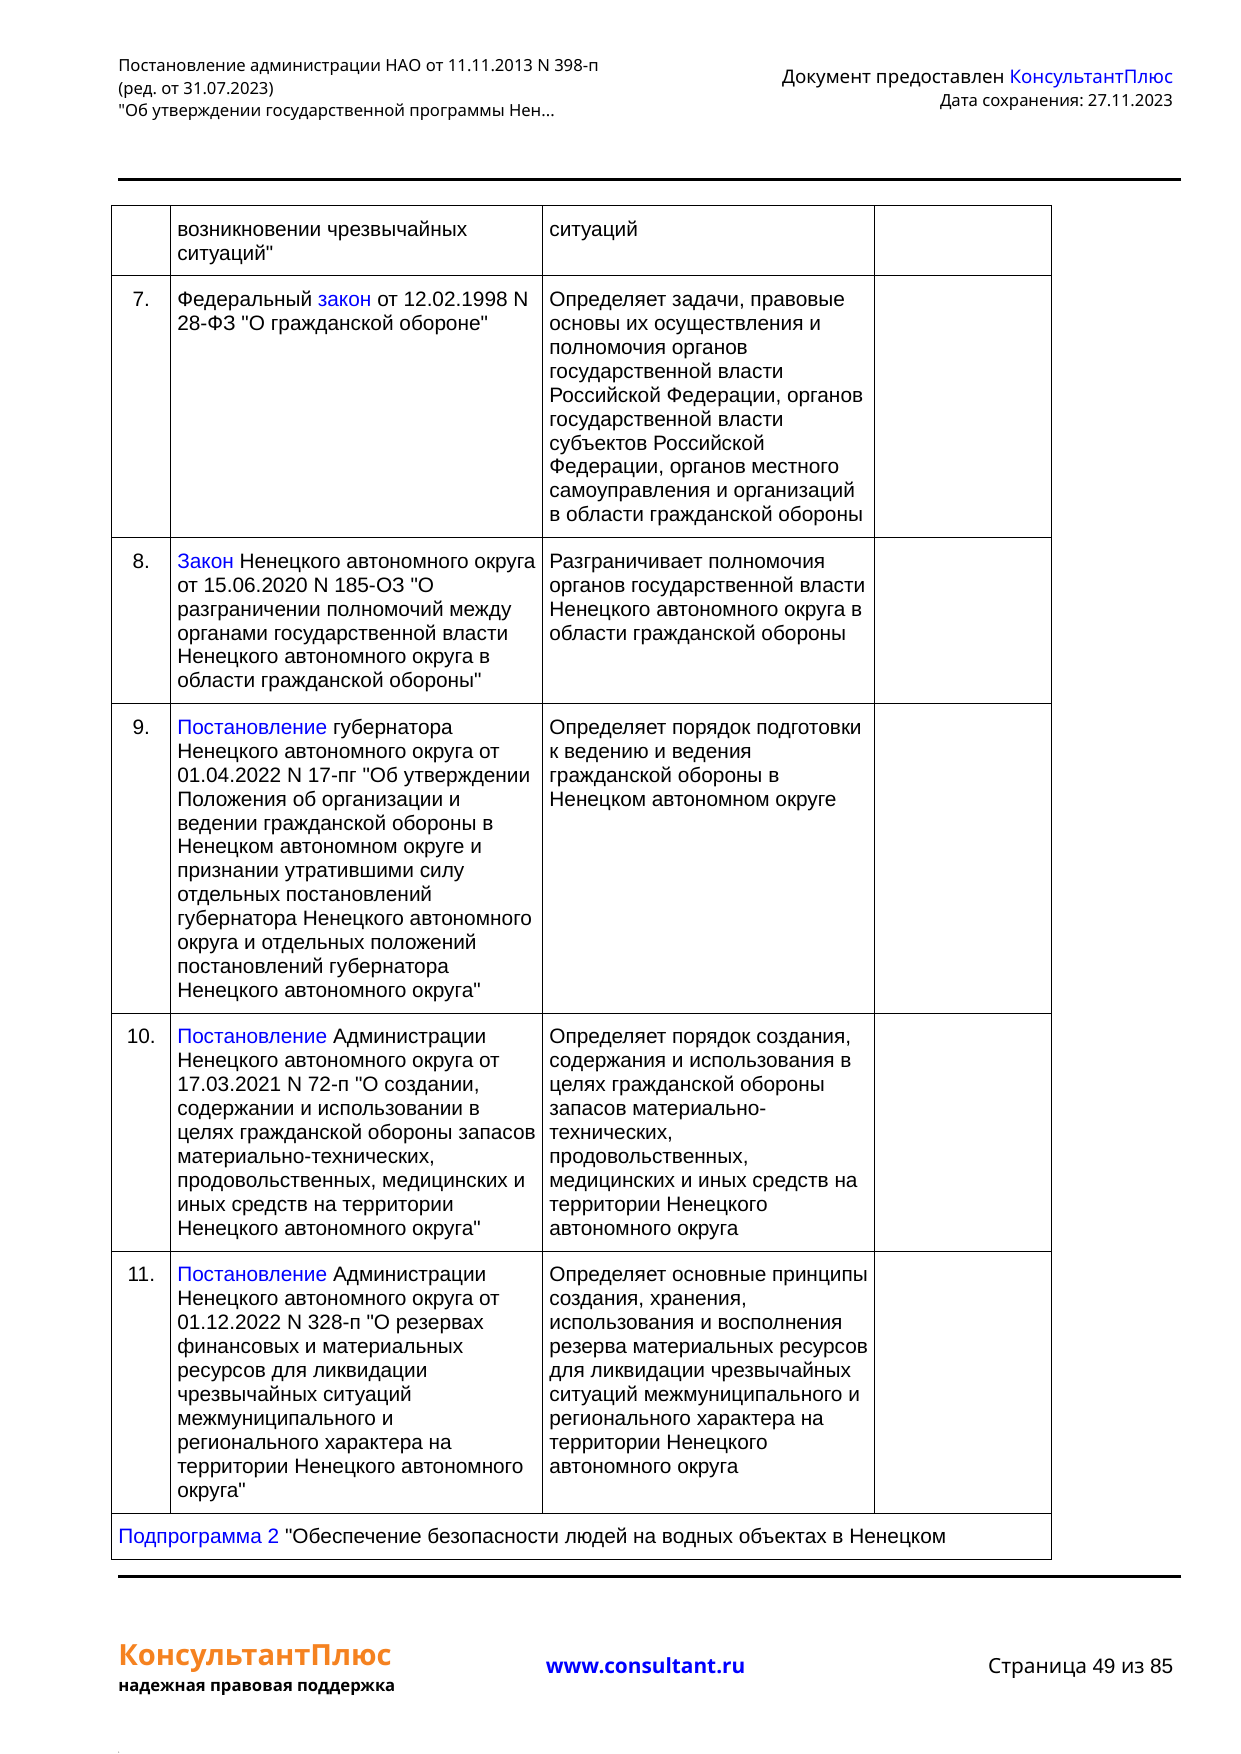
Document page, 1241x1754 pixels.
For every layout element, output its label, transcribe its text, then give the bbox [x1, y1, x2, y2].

table_cell 8. [112, 538, 170, 703]
table_cell Постановление губернатора Ненецкого автономного округа от 01.04.2022 N 17-пг "Об утверждении Положения об организации и ведении гражданской обороны в Ненецком автономном округе и признании утратившими силу отдельных постановлений губернатора Ненецкого автономного округа и отдельных положений постановлений губернатора Ненецкого автономного округа" [171, 704, 542, 1013]
table_cell [875, 206, 1051, 275]
table_cell 9. [112, 704, 170, 1013]
table_cell 6. [112, 206, 170, 275]
table_cell [875, 704, 1051, 1013]
table_cell Определяет порядок подготовки к ведению и ведения гражданской обороны в Ненецком автономном округе [543, 704, 874, 1013]
table_cell [875, 1014, 1051, 1251]
table_cell Определяет основные принципы создания, хранения, использования и восполнения резерва материальных ресурсов для ликвидации чрезвычайных ситуаций межмуниципального и регионального характера на территории Ненецкого автономного округа [543, 1252, 874, 1512]
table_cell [112, 1514, 1051, 1559]
table_cell [875, 1252, 1051, 1512]
table_cell [875, 538, 1051, 703]
table_cell Разграничивает полномочия органов государственной власти Ненецкого автономного округа в области гражданской обороны [543, 538, 874, 703]
table_cell 10. [112, 1014, 170, 1251]
table_cell Закон Ненецкого автономного округа от 15.06.2020 N 185-ОЗ "О разграничении полномочий между органами государственной власти Ненецкого автономного округа в области гражданской обороны" [171, 538, 542, 703]
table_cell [171, 206, 542, 275]
table_cell Постановление Администрации Ненецкого автономного округа от 17.03.2021 N 72-п "О создании, содержании и использовании в целях гражданской обороны запасов материально-технических, продовольственных, медицинских и иных средств на территории Ненецкого автономного округа" [171, 1014, 542, 1251]
table_cell Определяет порядок создания, содержания и использования в целях гражданской обороны запасов материально-технических, продовольственных, медицинских и иных средств на территории Ненецкого автономного округа [543, 1014, 874, 1251]
table_cell 11. [112, 1252, 170, 1512]
table_cell Постановление Администрации Ненецкого автономного округа от 01.12.2022 N 328-п "О резервах финансовых и материальных ресурсов для ликвидации чрезвычайных ситуаций межмуниципального и регионального характера на территории Ненецкого автономного округа" [171, 1252, 542, 1512]
table_cell Определяет задачи, правовые основы их осуществления и полномочия органов государственной власти Российской Федерации, органов государственной власти субъектов Российской Федерации, органов местного самоуправления и организаций в области гражданской обороны [543, 276, 874, 537]
table_cell 7. [112, 276, 170, 537]
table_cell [543, 206, 874, 275]
table_cell [875, 276, 1051, 537]
table_cell Федеральный закон от 12.02.1998 N 28-ФЗ "О гражданской обороне" [171, 276, 542, 537]
